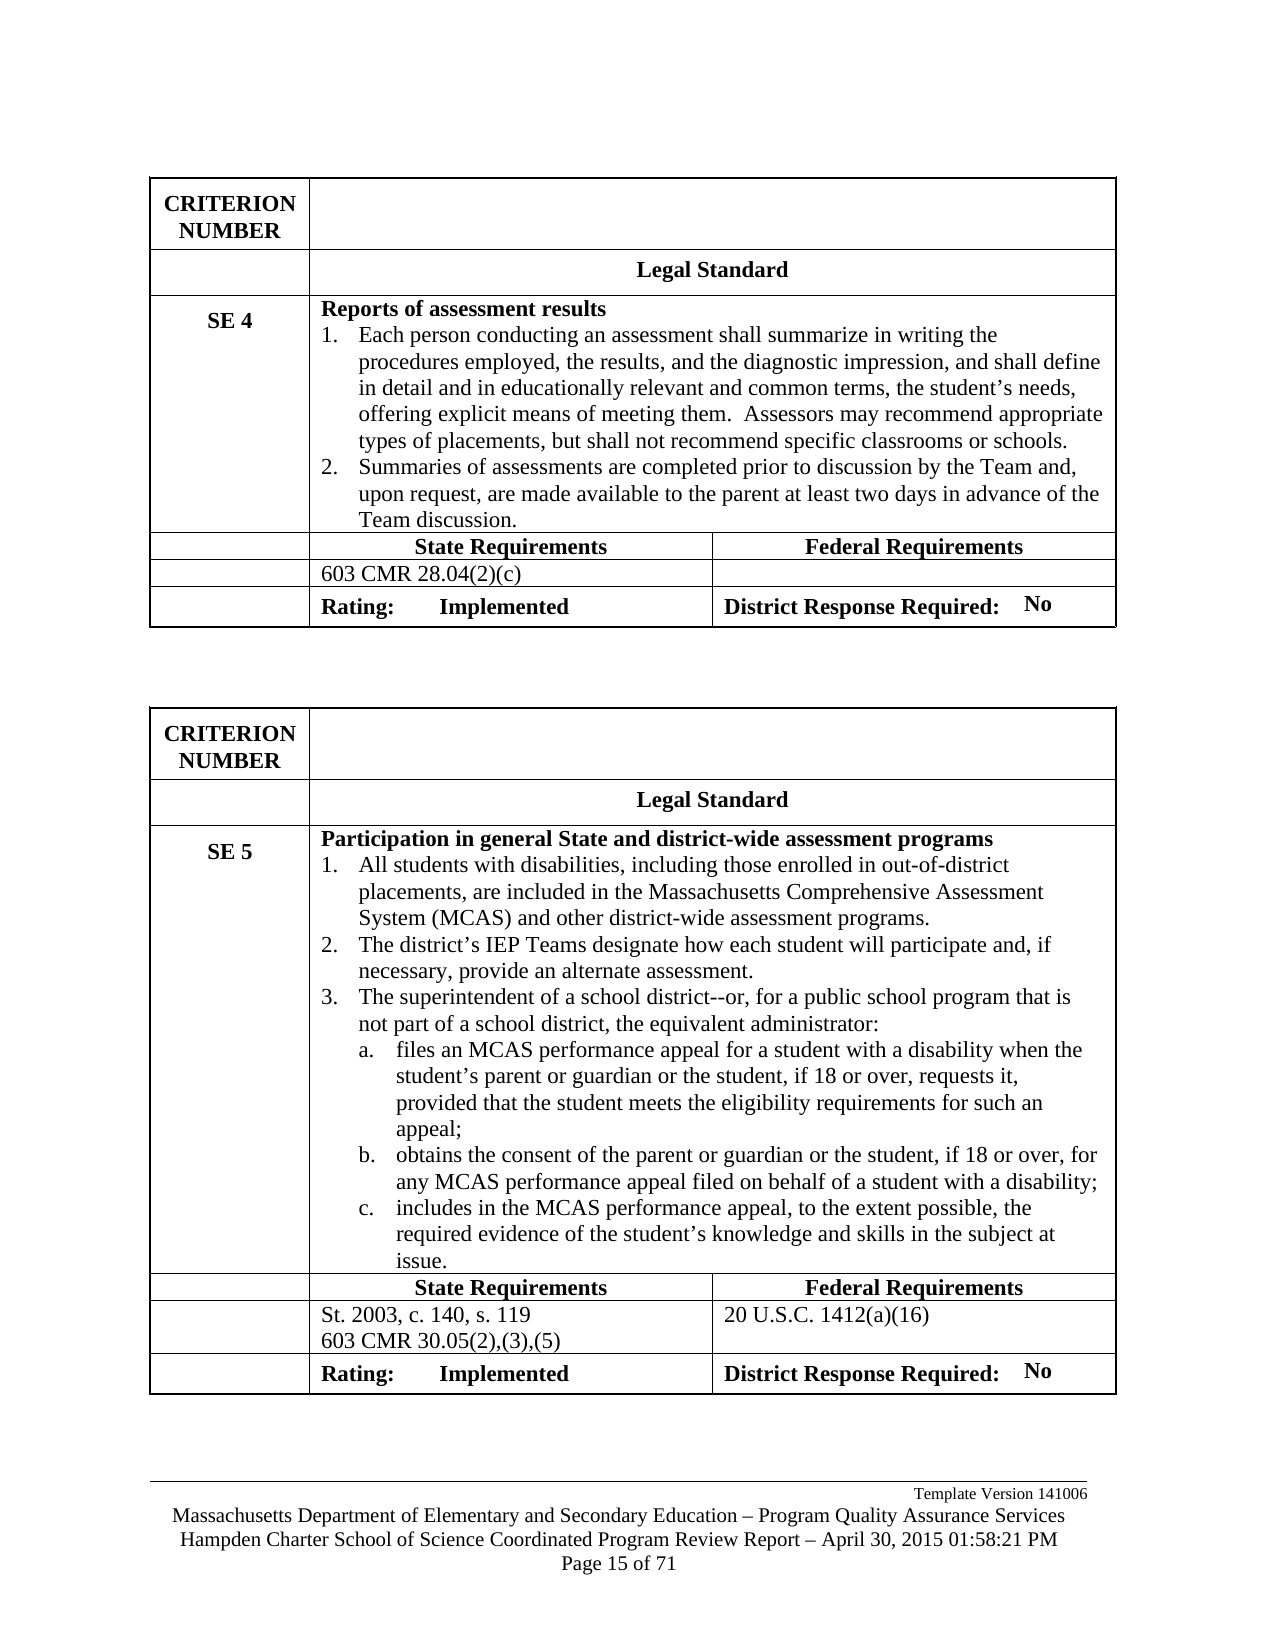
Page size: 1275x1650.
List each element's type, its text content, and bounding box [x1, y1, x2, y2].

table_header [310, 709, 1115, 779]
table_cell Rating: [310, 587, 422, 626]
table_cell [713, 560, 1115, 586]
table_cell Implemented [422, 587, 712, 626]
table_cell [151, 1354, 309, 1393]
table_cell [151, 587, 309, 626]
table_cell District Response Required: [713, 1354, 1012, 1393]
table_cell State Requirements [310, 1274, 712, 1300]
table_cell [151, 250, 309, 294]
table_header CRITERION NUMBER [151, 179, 309, 249]
table_cell Legal Standard [310, 780, 1115, 825]
table_cell Rating: [310, 1354, 422, 1393]
table_cell 603 CMR 28.04(2)(c) [310, 560, 712, 586]
table_cell SE 5 [151, 826, 309, 1273]
table_cell Legal Standard [310, 250, 1115, 294]
table_cell [151, 560, 309, 586]
table_header CRITERION NUMBER [151, 709, 309, 779]
table_cell [151, 780, 309, 825]
table_cell [151, 533, 309, 559]
table_cell Reports of assessment results Each person conducting an assessment shall summarize in writing the procedures employed, the results, and the diagnostic impression, and shall define in detail and in educationally relevant and common terms, the student’s needs, offering explicit means of meeting them. Assessors may recommend appropriate types of placements, but shall not recommend specific classrooms or schools. Summaries of assessments are completed prior to discussion by the Team and, upon request, are made available to the parent at least two days in advance of the Team discussion. [310, 296, 1115, 532]
table_cell [151, 1274, 309, 1300]
table_cell Implemented [422, 1354, 712, 1393]
table_cell No [1013, 587, 1115, 626]
table_cell 20 U.S.C. 1412(a)(16) [713, 1301, 1115, 1353]
table_cell SE 4 [151, 296, 309, 532]
table_cell No [1013, 1354, 1115, 1393]
table_cell St. 2003, c. 140, s. 119 603 CMR 30.05(2),(3),(5) [310, 1301, 712, 1353]
table_cell Federal Requirements [713, 533, 1115, 559]
table_cell Federal Requirements [713, 1274, 1115, 1300]
table_cell Participation in general State and district-wide assessment programs All students with disabilities, including those enrolled in out-of-district placements, are included in the Massachusetts Comprehensive Assessment System (MCAS) and other district-wide assessment programs. The district’s IEP Teams designate how each student will participate and, if necessary, provide an alternate assessment. The superintendent of a school district--or, for a public school program that is not part of a school district, the equivalent administrator: files an MCAS performance appeal for a student with a disability when the student’s parent or guardian or the student, if 18 or over, requests it, provided that the student meets the eligibility requirements for such an appeal; obtains the consent of the parent or guardian or the student, if 18 or over, for any MCAS performance appeal filed on behalf of a student with a disability; includes in the MCAS performance appeal, to the extent possible, the required evidence of the student’s knowledge and skills in the subject at issue. [310, 826, 1115, 1273]
table_header [310, 179, 1115, 249]
table_cell [151, 1301, 309, 1353]
table_cell District Response Required: [713, 587, 1012, 626]
table_cell State Requirements [310, 533, 712, 559]
